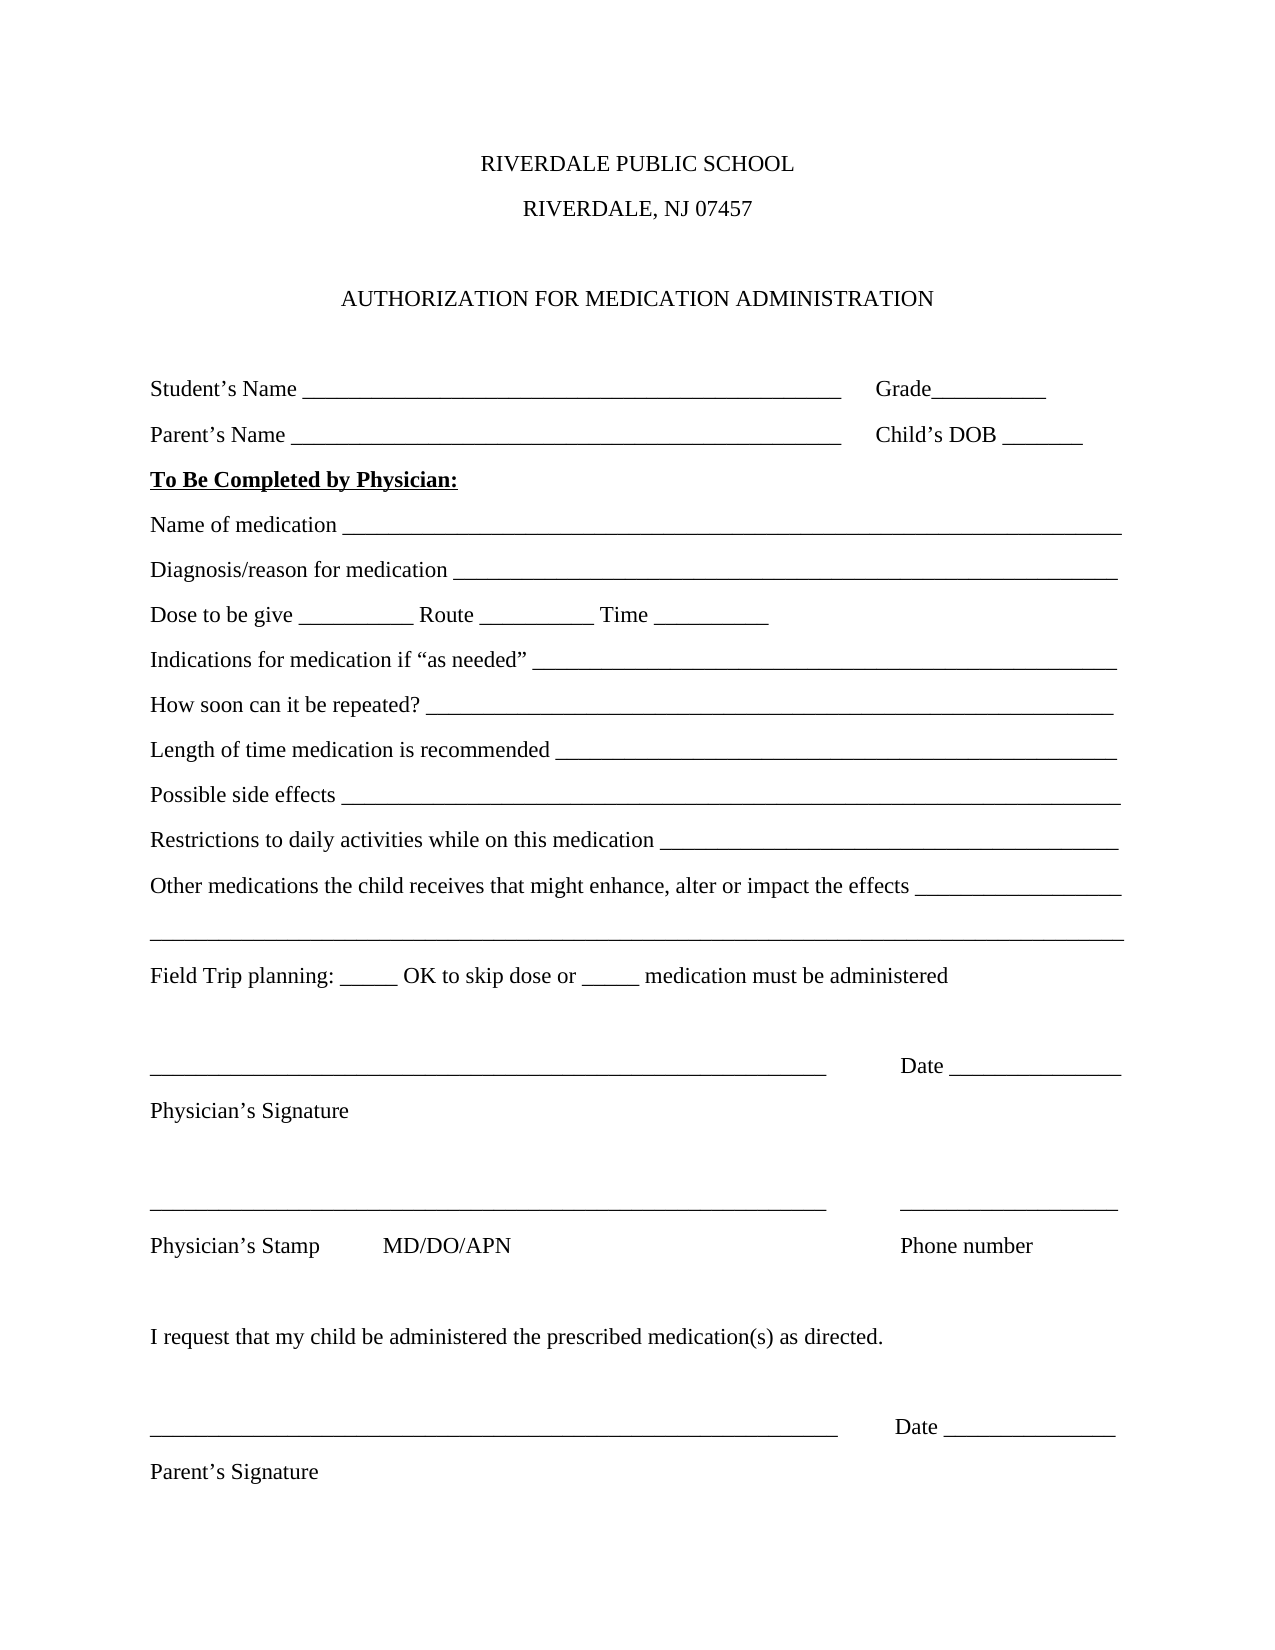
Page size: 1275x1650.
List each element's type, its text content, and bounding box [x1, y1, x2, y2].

text Physician’s Stamp MD/DO/APN Phone number [150, 1232, 1125, 1259]
text ____________________________________________________________ Date _______________ [150, 1413, 1125, 1439]
text Length of time medication is recommended _________________________________________________ [150, 736, 1125, 763]
text Restrictions to daily activities while on this medication ________________________________________ [150, 827, 1125, 853]
text Diagnosis/reason for medication __________________________________________________________ [150, 556, 1125, 582]
text Possible side effects ____________________________________________________________________ [150, 781, 1125, 808]
text AUTHORIZATION FOR MEDICATION ADMINISTRATION [150, 285, 1125, 312]
text RIVERDALE PUBLIC SCHOOL [150, 150, 1125, 176]
text Other medications the child receives that might enhance, alter or impact the effects __________________ [150, 872, 1125, 898]
text Dose to be give __________ Route __________ Time __________ [150, 601, 1125, 627]
text _____________________________________________________________________________________ [150, 917, 1125, 943]
text Name of medication ____________________________________________________________________ [150, 511, 1125, 537]
text Field Trip planning: _____ OK to skip dose or _____ medication must be administered [150, 962, 1125, 988]
text Physician’s Signature [150, 1097, 1125, 1123]
text RIVERDALE, NJ 07457 [150, 195, 1125, 221]
text ___________________________________________________________ ___________________ [150, 1187, 1125, 1214]
text ___________________________________________________________ Date _______________ [150, 1052, 1125, 1078]
text Indications for medication if “as needed” ___________________________________________________ [150, 646, 1125, 672]
text Student’s Name _______________________________________________ Grade__________ [150, 376, 1125, 402]
text To Be Completed by Physician: [150, 466, 1125, 492]
text How soon can it be repeated? ____________________________________________________________ [150, 691, 1125, 718]
text Parent’s Name ________________________________________________ Child’s DOB _______ [150, 421, 1125, 447]
text I request that my child be administered the prescribed medication(s) as directed. [150, 1323, 1125, 1349]
text Parent’s Signature [150, 1458, 1125, 1484]
